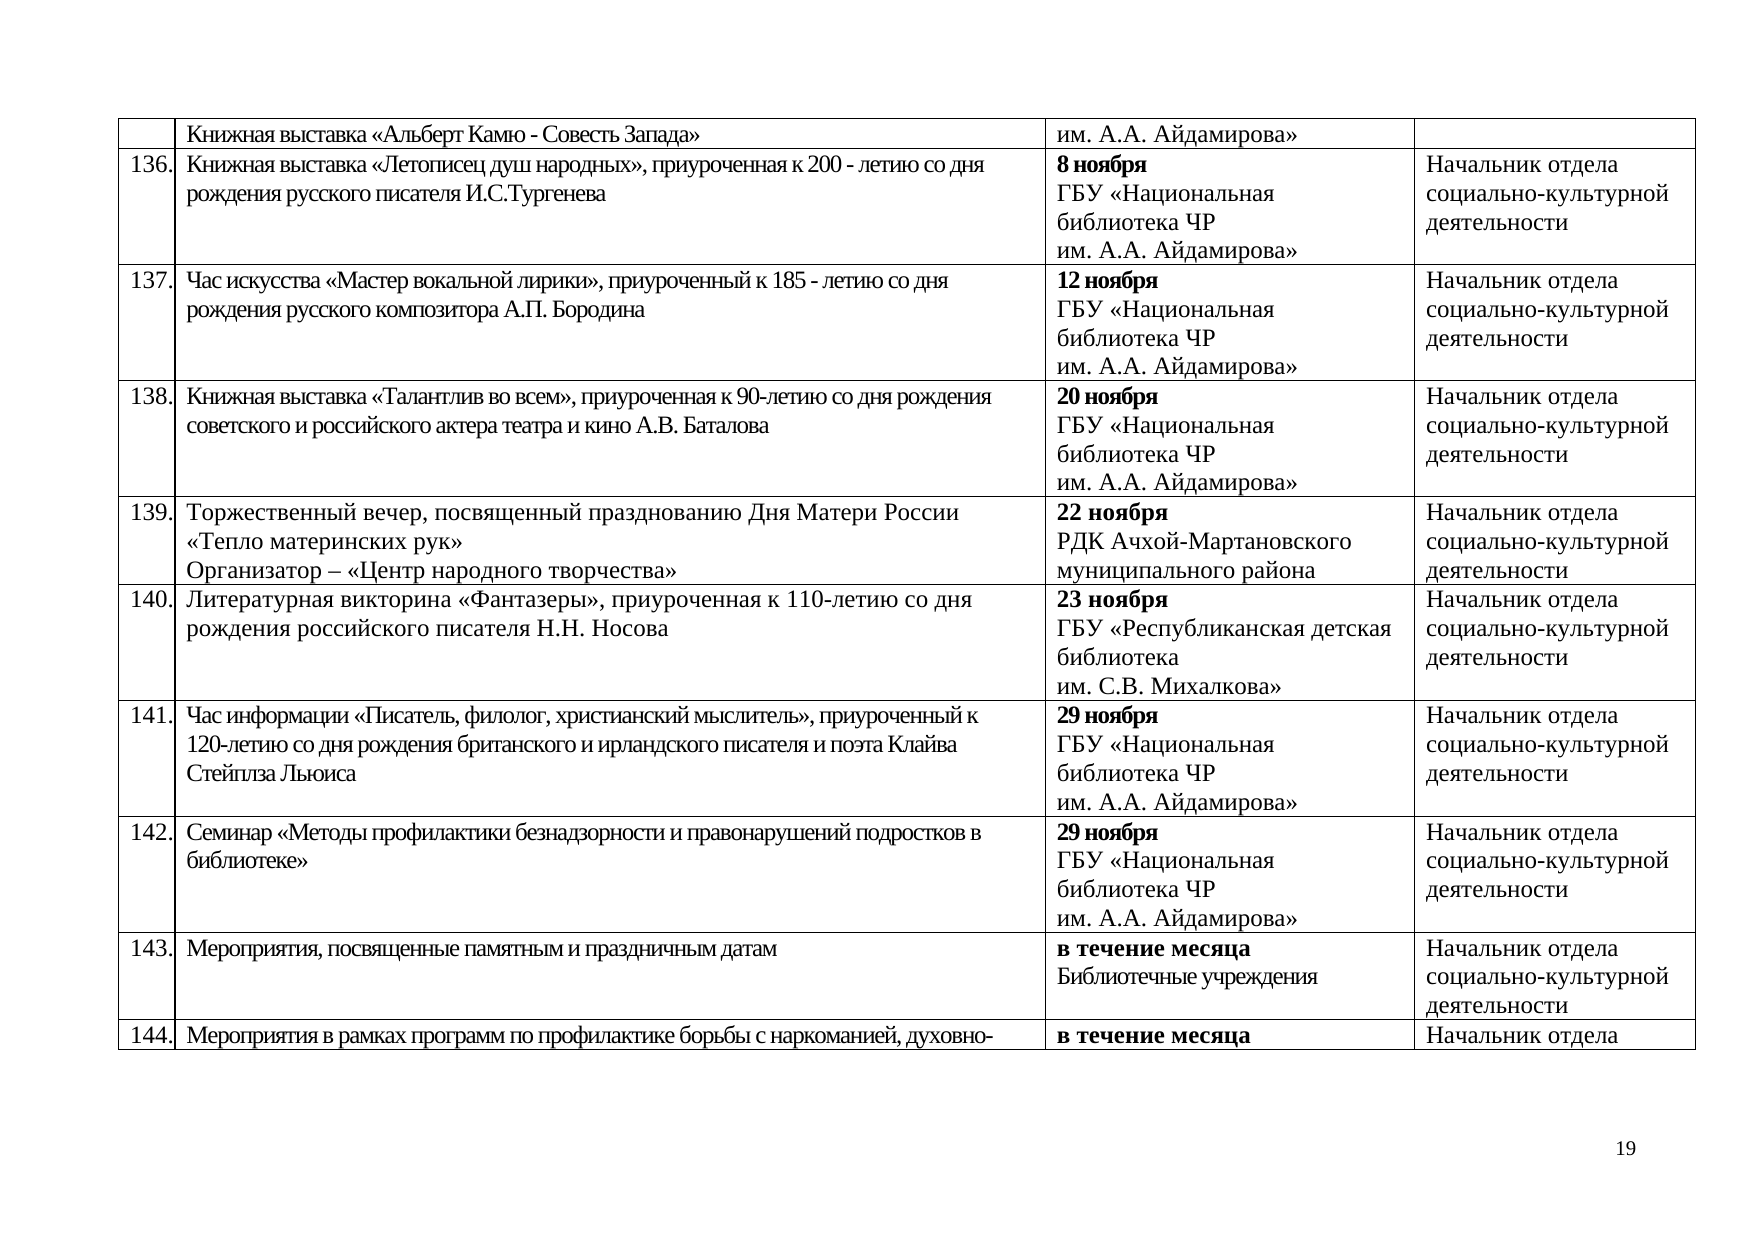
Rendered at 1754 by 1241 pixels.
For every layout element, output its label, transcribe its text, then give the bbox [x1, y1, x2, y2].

table_cell [119, 265, 174, 380]
table_cell Начальник отдела социально-культурной деятельности [1415, 701, 1695, 816]
table_cell 12 ноября ГБУ «Национальная библиотека ЧР им. А.А. Айдамирова» [1046, 265, 1414, 380]
table_cell 29 ноября ГБУ «Национальная библиотека ЧР им. А.А. Айдамирова» [1046, 817, 1414, 932]
table_cell Час искусства «Мастер вокальной лирики», приуроченный к 185 - летию со дня рождения русского композитора А.П. Бородина [176, 265, 1045, 380]
table_cell Книжная выставка «Талантлив во всем», приуроченная к 90-летию со дня рождения советского и российского актера театра и кино А.В. Баталова [176, 381, 1045, 496]
table_cell в течение месяца Библиотечные учреждения [1046, 933, 1414, 1019]
table_cell [119, 817, 174, 932]
table_cell [119, 497, 174, 583]
table_cell [119, 585, 174, 699]
table_cell [119, 701, 174, 816]
table_cell Начальник отдела социально-культурной деятельности [1415, 265, 1695, 380]
table_cell [119, 119, 174, 148]
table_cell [1415, 1020, 1695, 1049]
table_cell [1046, 119, 1414, 148]
table_cell Начальник отдела социально-культурной деятельности [1415, 933, 1695, 1019]
table_cell Начальник отдела социально-культурной деятельности [1415, 585, 1695, 699]
table_cell [119, 1020, 174, 1049]
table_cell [176, 119, 1045, 148]
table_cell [176, 1020, 1045, 1049]
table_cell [1046, 1020, 1414, 1049]
table_cell [119, 149, 174, 264]
table_cell [119, 381, 174, 496]
table_cell 29 ноября ГБУ «Национальная библиотека ЧР им. А.А. Айдамирова» [1046, 701, 1414, 816]
table_cell 23 ноября ГБУ «Республиканская детская библиотека им. С.В. Михалкова» [1046, 585, 1414, 699]
table_cell Книжная выставка «Летописец душ народных», приуроченная к 200 - летию со дня рождения русского писателя И.С.Тургенева [176, 149, 1045, 264]
table_cell Семинар «Методы профилактики безнадзорности и правонарушений подростков в библиотеке» [176, 817, 1045, 932]
table_cell [119, 933, 174, 1019]
table_cell Начальник отдела социально-культурной деятельности [1415, 381, 1695, 496]
table_cell Начальник отдела социально-культурной деятельности [1415, 149, 1695, 264]
table_cell Литературная викторина «Фантазеры», приуроченная к 110-летию со дня рождения российского писателя Н.Н. Носова [176, 585, 1045, 699]
table_cell 20 ноября ГБУ «Национальная библиотека ЧР им. А.А. Айдамирова» [1046, 381, 1414, 496]
table_cell 8 ноября ГБУ «Национальная библиотека ЧР им. А.А. Айдамирова» [1046, 149, 1414, 264]
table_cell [1415, 119, 1695, 148]
table_cell Час информации «Писатель, филолог, христианский мыслитель», приуроченный к 120-летию со дня рождения британского и ирландского писателя и поэта Клайва Стейплза Льюиса [176, 701, 1045, 816]
table_cell Торжественный вечер, посвященный празднованию Дня Матери России «Тепло материнских рук» Организатор – «Центр народного творчества» [176, 497, 1045, 583]
table_cell Начальник отдела социально-культурной деятельности [1415, 817, 1695, 932]
table_cell 22 ноября РДК Ачхой-Мартановского муниципального района [1046, 497, 1414, 583]
table_cell Начальник отдела социально-культурной деятельности [1415, 497, 1695, 583]
table_cell Мероприятия, посвященные памятным и праздничным датам [176, 933, 1045, 1019]
